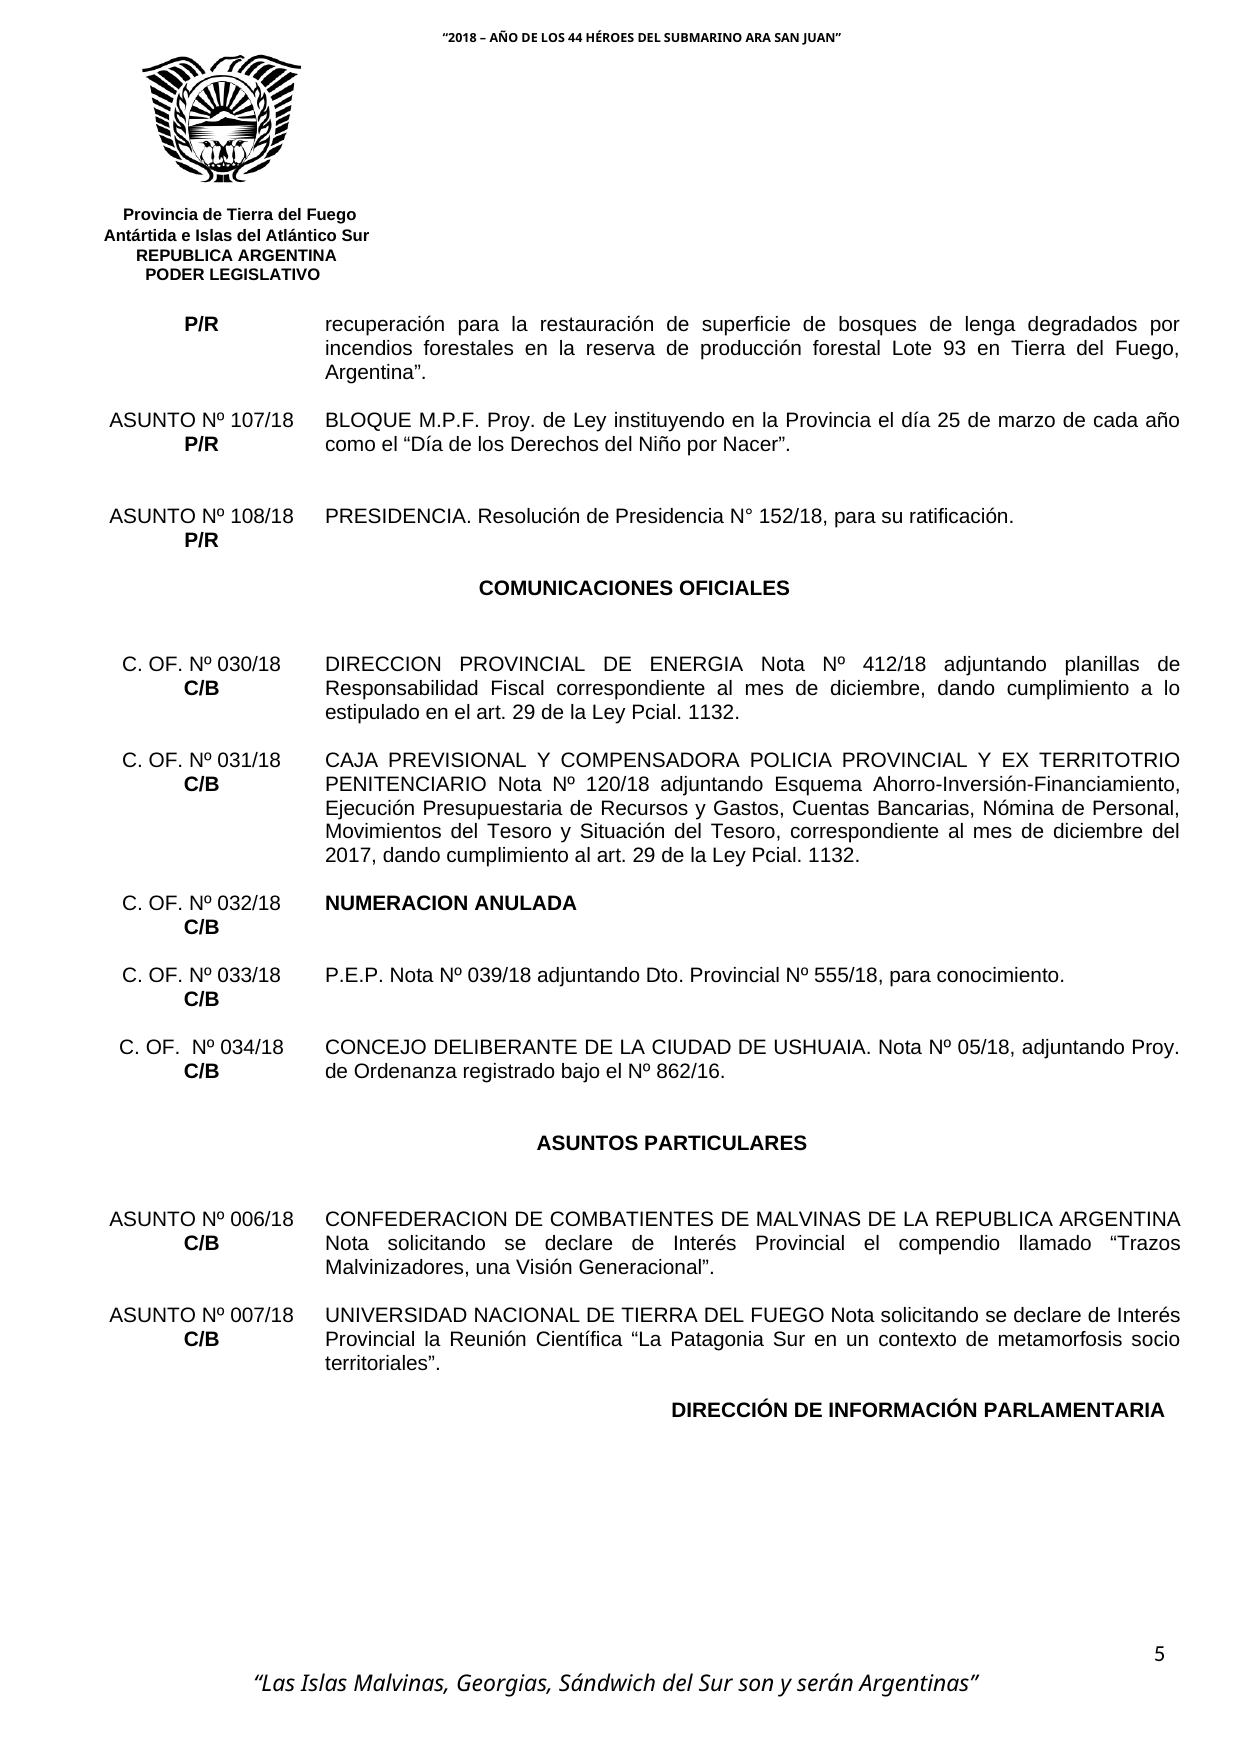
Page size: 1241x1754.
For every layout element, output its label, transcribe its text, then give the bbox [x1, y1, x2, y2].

table_header C. OF. Nº 030/18 C/B [89, 652, 314, 747]
table_cell ASUNTO Nº 107/18 P/R [89, 408, 314, 504]
table_cell P.E.P. Nota Nº 039/18 adjuntando Dto. Provincial Nº 555/18, para conocimiento. [314, 963, 1196, 1035]
table_cell CONCEJO DELIBERANTE DE LA CIUDAD DE USHUAIA. Nota Nº 05/18, adjuntando Proy. de Ordenanza registrado bajo el Nº 862/16. [314, 1035, 1196, 1131]
table_cell C. OF. Nº 033/18 C/B [89, 963, 314, 1035]
picture [118, 49, 325, 201]
table_cell C. OF. Nº 034/18 C/B [89, 1035, 314, 1131]
list ASUNTOS PARTICULARES [178, 1131, 1165, 1155]
table_cell ASUNTO Nº 106/18 P/R [89, 312, 314, 408]
table_cell ASUNTO Nº 007/18 C/B [89, 1303, 314, 1398]
table_cell C. OF. Nº 031/18 C/B [89, 748, 314, 891]
table_cell PRESIDENCIA. Resolución de Presidencia N° 152/18, para su ratificación. [314, 504, 1196, 576]
table_header ASUNTO Nº 006/18 C/B [89, 1207, 314, 1302]
table_header DIRECCION PROVINCIAL DE ENERGIA Nota Nº 412/18 adjuntando planillas de Responsabilidad Fiscal correspondiente al mes de diciembre, dando cumplimiento a lo estipulado en el art. 29 de la Ley Pcial. 1132. [314, 652, 1196, 747]
table_cell ASUNTO Nº 108/18 P/R [89, 504, 314, 576]
table_cell CAJA PREVISIONAL Y COMPENSADORA POLICIA PROVINCIAL Y EX TERRITOTRIO PENITENCIARIO Nota Nº 120/18 adjuntando Esquema Ahorro-Inversión-Financiamiento, Ejecución Presupuestaria de Recursos y Gastos, Cuentas Bancarias, Nómina de Personal, Movimientos del Tesoro y Situación del Tesoro, correspondiente al mes de diciembre del 2017, dando cumplimiento al art. 29 de la Ley Pcial. 1132. [314, 748, 1196, 891]
table_cell NUMERACION ANULADA [314, 891, 1196, 963]
list COMUNICACIONES OFICIALES [103, 576, 1165, 600]
list DIRECCIÓN DE INFORMACIÓN PARLAMENTARIA [178, 1398, 1165, 1422]
table_cell UNIVERSIDAD NACIONAL DE TIERRA DEL FUEGO Nota solicitando se declare de Interés Provincial la Reunión Científica “La Patagonia Sur en un contexto de metamorfosis socio territoriales”. [314, 1303, 1196, 1398]
table_header CONFEDERACION DE COMBATIENTES DE MALVINAS DE LA REPUBLICA ARGENTINA Nota solicitando se declare de Interés Provincial el compendio llamado “Trazos Malvinizadores, una Visión Generacional”. [314, 1207, 1196, 1302]
table_cell C. OF. Nº 032/18 C/B [89, 891, 314, 963]
table_cell BLOQUE M.P.F. Proy. de Ley instituyendo en la Provincia el día 25 de marzo de cada año como el “Día de los Derechos del Niño por Nacer”. [314, 408, 1196, 504]
